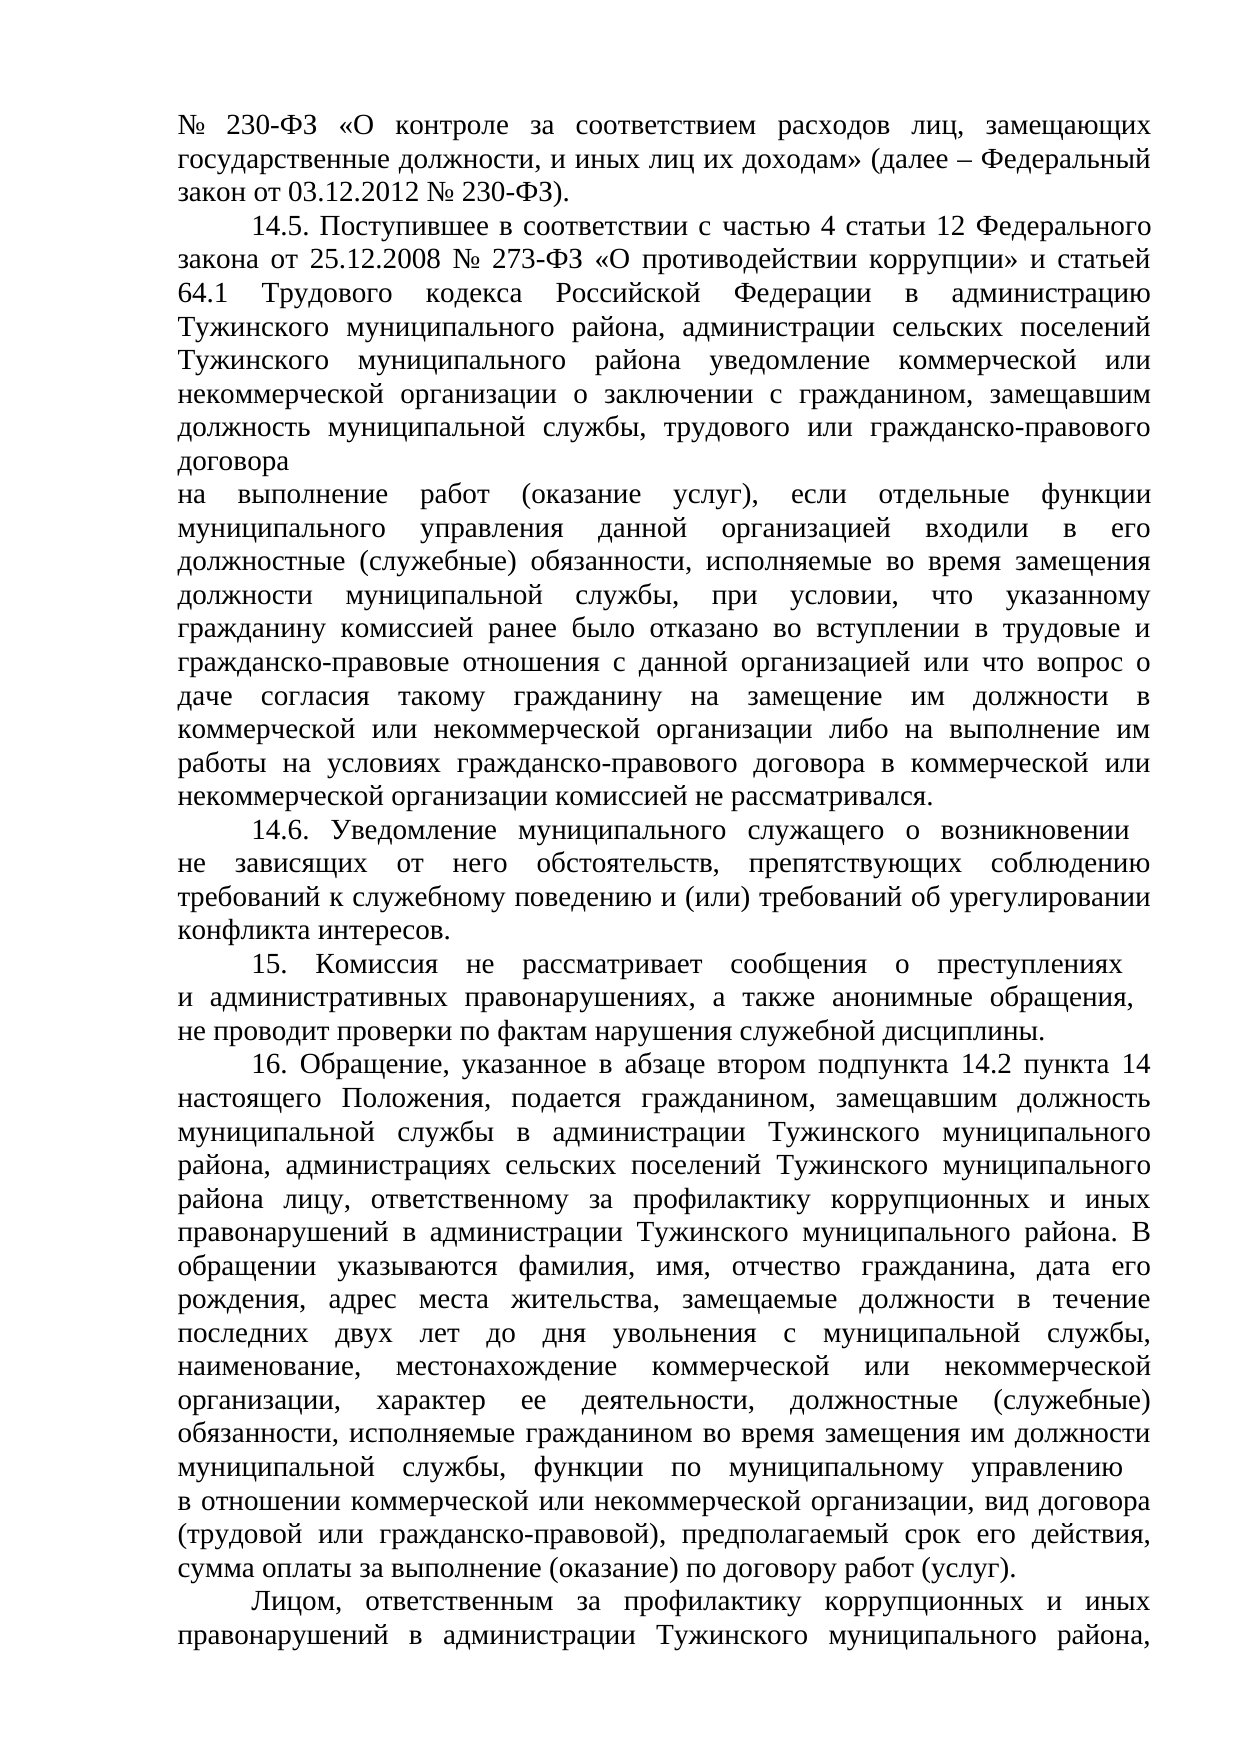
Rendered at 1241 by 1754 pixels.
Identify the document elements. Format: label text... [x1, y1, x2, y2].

text 14.6. Уведомление муниципального служащего о возникновении не зависящих от него обстоятельств, препятствующих соблюдению требований к служебному поведению и (или) требований об урегулировании конфликта интересов. [177, 812, 1152, 946]
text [177, 107, 1152, 208]
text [177, 1583, 1152, 1650]
text 14.5. Поступившее в соответствии с частью 4 статьи 12 Федерального закона от 25.12.2008 № 273-ФЗ «О противодействии коррупции» и статьей 64.1 Трудового кодекса Российской Федерации в администрацию Тужинского муниципального района, администрации сельских поселений Тужинского муниципального района уведомление коммерческой или некоммерческой организации о заключении с гражданином, замещавшим должность муниципальной службы, трудового или гражданско-правового договора на выполнение работ (оказание услуг), если отдельные функции муниципального управления данной организацией входили в его должностные (служебные) обязанности, исполняемые во время замещения должности муниципальной службы, при условии, что указанному гражданину комиссией ранее было отказано во вступлении в трудовые и гражданско-правовые отношения с данной организацией или что вопрос о даче согласия такому гражданину на замещение им должности в коммерческой или некоммерческой организации либо на выполнение им работы на условиях гражданско-правового договора в коммерческой или некоммерческой организации комиссией не рассматривался. [177, 208, 1152, 812]
text 15. Комиссия не рассматривает сообщения о преступлениях и административных правонарушениях, а также анонимные обращения, не проводит проверки по фактам нарушения служебной дисциплины. [177, 946, 1152, 1047]
text 16. Обращение, указанное в абзаце втором подпункта 14.2 пункта 14 настоящего Положения, подается гражданином, замещавшим должность муниципальной службы в администрации Тужинского муниципального района, администрациях сельских поселений Тужинского муниципального района лицу, ответственному за профилактику коррупционных и иных правонарушений в администрации Тужинского муниципального района. В обращении указываются фамилия, имя, отчество гражданина, дата его рождения, адрес места жительства, замещаемые должности в течение последних двух лет до дня увольнения с муниципальной службы, наименование, местонахождение коммерческой или некоммерческой организации, характер ее деятельности, должностные (служебные) обязанности, исполняемые гражданином во время замещения им должности муниципальной службы, функции по муниципальному управлению в отношении коммерческой или некоммерческой организации, вид договора (трудовой или гражданско-правовой), предполагаемый срок его действия, сумма оплаты за выполнение (оказание) по договору работ (услуг). [177, 1047, 1152, 1583]
